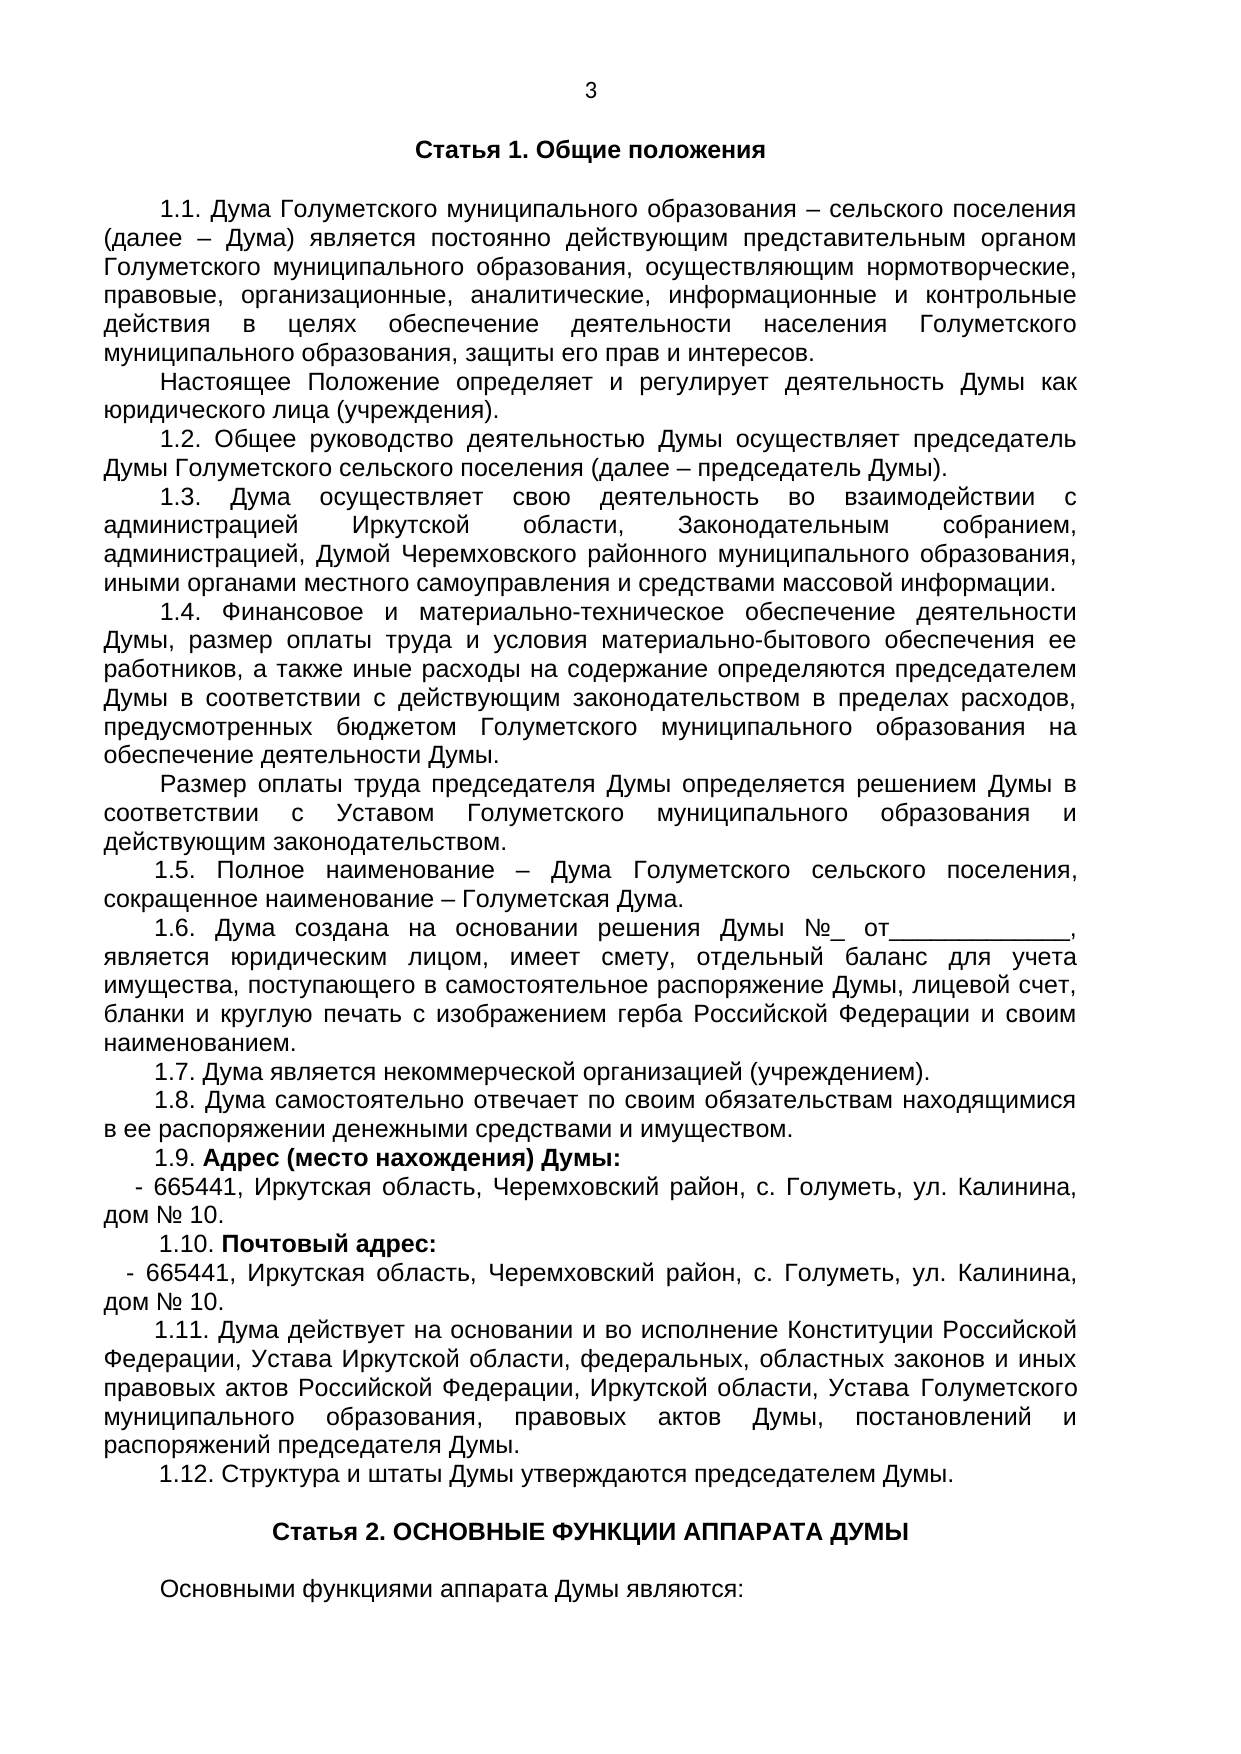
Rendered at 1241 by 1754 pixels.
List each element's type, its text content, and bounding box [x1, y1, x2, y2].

text 1.4. Финансовое и материально-техническое обеспечение деятельности Думы, размер оплаты труда и условия материально-бытового обеспечения ее работников, а также иные расходы на содержание определяются председателем Думы в соответствии с действующим законодательством в пределах расходов, предусмотренных бюджетом Голуметского муниципального образования на обеспечение деятельности Думы. [103, 597, 1078, 769]
text Размер оплаты труда председателя Думы определяется решением Думы в соответствии с Уставом Голуметского муниципального образования и действующим законодательством. [103, 769, 1078, 855]
text 1.10. Почтовый адрес: [103, 1229, 1078, 1258]
text - 665441, Иркутская область, Черемховский район, с. Голуметь, ул. Калинина, дом № 10. [103, 1172, 1078, 1229]
text 1.5. Полное наименование – Дума Голуметского сельского поселения, сокращенное наименование – Голуметская Дума. [103, 855, 1078, 913]
text 1.1. Дума Голуметского муниципального образования – сельского поселения (далее – Дума) является постоянно действующим представительным органом Голуметского муниципального образования, осуществляющим нормотворческие, правовые, организационные, аналитические, информационные и контрольные действия в целях обеспечение деятельности населения Голуметского муниципального образования, защиты его прав и интересов. [103, 194, 1078, 367]
text 1.3. Дума осуществляет свою деятельность во взаимодействии с администрацией Иркутской области, Законодательным собранием, администрацией, Думой Черемховского районного муниципального образования, иными органами местного самоуправления и средствами массовой информации. [103, 482, 1078, 597]
text 1.2. Общее руководство деятельностью Думы осуществляет председатель Думы Голуметского сельского поселения (далее – председатель Думы). [103, 424, 1078, 482]
text - 665441, Иркутская область, Черемховский район, с. Голуметь, ул. Калинина, дом № 10. [103, 1258, 1078, 1315]
text Настоящее Положение определяет и регулирует деятельность Думы как юридического лица (учреждения). [103, 367, 1078, 424]
text 1.11. Дума действует на основании и во исполнение Конституции Российской Федерации, Устава Иркутской области, федеральных, областных законов и иных правовых актов Российской Федерации, Иркутской области, Устава Голуметского муниципального образования, правовых актов Думы, постановлений и распоряжений председателя Думы. [103, 1315, 1078, 1459]
text 1.9. Адрес (место нахождения) Думы: [103, 1143, 1078, 1172]
text 1.12. Структура и штаты Думы утверждаются председателем Думы. [103, 1459, 1078, 1488]
text 1.8. Дума самостоятельно отвечает по своим обязательствам находящимися в ее распоряжении денежными средствами и имуществом. [103, 1085, 1078, 1143]
text 1.7. Дума является некоммерческой организацией (учреждением). [103, 1057, 1078, 1085]
text Статья 1. Общие положения [103, 135, 1078, 164]
text 1.6. Дума создана на основании решения Думы №_ от_____________, является юридическим лицом, имеет смету, отдельный баланс для учета имущества, поступающего в самостоятельное распоряжение Думы, лицевой счет, бланки и круглую печать с изображением герба Российской Федерации и своим наименованием. [103, 913, 1078, 1057]
text Статья 2. ОСНОВНЫЕ ФУНКЦИИ АППАРАТА ДУМЫ [103, 1517, 1078, 1545]
text Основными функциями аппарата Думы являются: [103, 1574, 1078, 1603]
